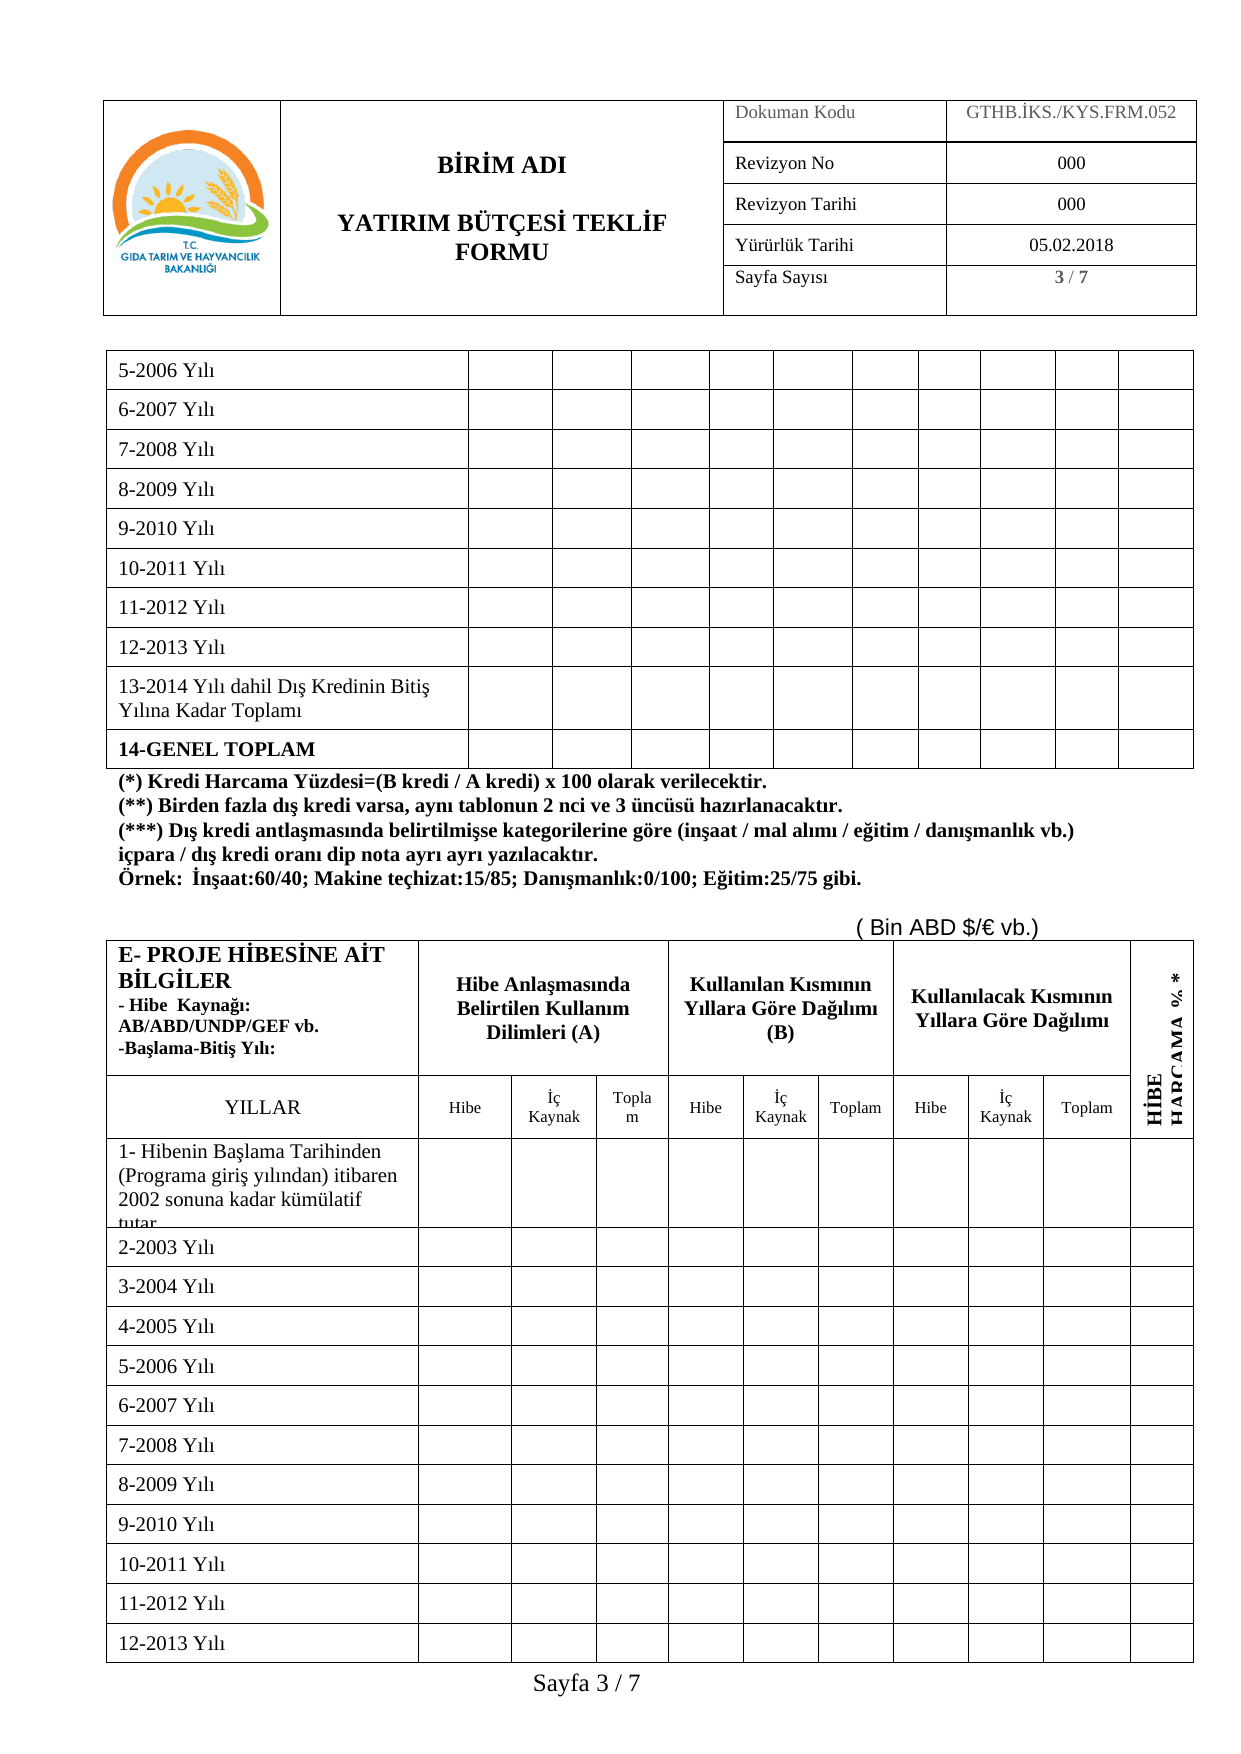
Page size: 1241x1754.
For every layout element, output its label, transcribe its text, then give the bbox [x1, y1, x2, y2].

table_cell [1119, 628, 1193, 666]
table_cell [512, 1426, 596, 1464]
table_cell [853, 469, 918, 508]
table_cell [744, 1307, 818, 1345]
table_cell 4-2005 Yılı [107, 1307, 418, 1345]
table_cell [894, 1426, 968, 1464]
table_cell [894, 1386, 968, 1424]
table_cell [632, 628, 709, 666]
table_cell [669, 1307, 743, 1345]
table_cell [969, 1307, 1043, 1345]
table_cell [969, 1465, 1043, 1504]
table_cell [1044, 1426, 1130, 1464]
table_cell [853, 430, 918, 468]
table_cell [744, 1426, 818, 1464]
table_cell [597, 1505, 668, 1543]
table_cell [819, 1346, 893, 1385]
table_cell [981, 469, 1055, 508]
table_cell [969, 1505, 1043, 1543]
table_cell 9-2010 Yılı [107, 509, 468, 547]
table_cell [710, 667, 773, 729]
table_cell [669, 1228, 743, 1266]
table_cell 12-2013 Yılı [107, 1624, 418, 1662]
table_cell [1044, 1584, 1130, 1622]
table_cell 7-2008 Yılı [107, 430, 468, 468]
table_cell [774, 469, 852, 508]
table_cell [512, 1228, 596, 1266]
table_cell [419, 1505, 511, 1543]
table_header Kullanılan Kısmının Yıllara Göre Dağılımı (B) [669, 941, 893, 1075]
table_cell [819, 1139, 893, 1227]
table_cell [469, 549, 552, 587]
table_cell [969, 1544, 1043, 1583]
table_header Hibe Anlaşmasında Belirtilen Kullanım Dilimleri (A) [419, 941, 668, 1075]
table_cell 1- Hibenin Başlama Tarihinden (Programa giriş yılından) itibaren 2002 sonuna kadar kümülatif tutar. [107, 1139, 418, 1227]
table_cell 10-2011 Yılı [107, 1544, 418, 1583]
table_cell [710, 351, 773, 389]
table_cell [919, 667, 980, 729]
table_cell [774, 390, 852, 429]
text Örnek: İnşaat:60/40; Makine teçhizat:15/85; Danışmanlık:0/100; Eğitim:25/75 gibi. [118, 866, 1092, 890]
table_cell [1131, 1307, 1193, 1345]
table_cell [1044, 1505, 1130, 1543]
table_cell [597, 1346, 668, 1385]
table_cell [1056, 549, 1118, 587]
table_cell Hibe [669, 1076, 743, 1138]
table_cell [744, 1624, 818, 1662]
table_cell İç Kaynak [512, 1076, 596, 1138]
table_cell [553, 351, 631, 389]
table_cell [981, 667, 1055, 729]
table_cell 8-2009 Yılı [107, 1465, 418, 1504]
table_cell [553, 549, 631, 587]
table_cell [819, 1307, 893, 1345]
table_cell [512, 1465, 596, 1504]
table_cell [512, 1624, 596, 1662]
table_cell [419, 1624, 511, 1662]
table_cell [919, 730, 980, 768]
table_cell [774, 588, 852, 627]
table_cell [853, 628, 918, 666]
table_cell [512, 1505, 596, 1543]
table_cell [744, 1465, 818, 1504]
table_cell [597, 1228, 668, 1266]
table_cell [632, 390, 709, 429]
table_cell [553, 588, 631, 627]
table_cell [969, 1386, 1043, 1424]
table_cell [744, 1544, 818, 1583]
table_cell [469, 509, 552, 547]
table_cell [1056, 588, 1118, 627]
table_cell [819, 1624, 893, 1662]
table_cell [744, 1139, 818, 1227]
table_cell [774, 351, 852, 389]
table_cell [819, 1267, 893, 1306]
table_cell [853, 549, 918, 587]
table_cell [1131, 1346, 1193, 1385]
table_cell [1044, 1624, 1130, 1662]
table_cell Hibe [419, 1076, 511, 1138]
table_cell [1044, 1544, 1130, 1583]
table_cell [919, 509, 980, 547]
table_cell [669, 1544, 743, 1583]
table_cell [632, 549, 709, 587]
table_cell [419, 1139, 511, 1227]
table_cell [744, 1267, 818, 1306]
table_header HİBE HARCAMA % * [1131, 941, 1193, 1138]
table_cell [512, 1139, 596, 1227]
table_cell [597, 1465, 668, 1504]
table_cell [669, 1465, 743, 1504]
table_cell [597, 1139, 668, 1227]
table_cell [1119, 549, 1193, 587]
table_cell [1056, 390, 1118, 429]
table_cell [419, 1346, 511, 1385]
table_cell [1131, 1267, 1193, 1306]
table_cell [669, 1139, 743, 1227]
table_cell [919, 351, 980, 389]
table_cell [669, 1346, 743, 1385]
table_cell [819, 1505, 893, 1543]
table_cell [553, 469, 631, 508]
table_cell [1044, 1465, 1130, 1504]
table_cell Toplam [1044, 1076, 1130, 1138]
table_cell [553, 667, 631, 729]
table_cell 5-2006 Yılı [107, 351, 468, 389]
table_cell Hibe [894, 1076, 968, 1138]
table_cell [632, 730, 709, 768]
table_cell 6-2007 Yılı [107, 390, 468, 429]
table_cell [981, 730, 1055, 768]
table_cell [981, 390, 1055, 429]
table_cell [1119, 351, 1193, 389]
table_cell [919, 430, 980, 468]
table_cell [919, 588, 980, 627]
table_cell [710, 628, 773, 666]
table_cell [597, 1544, 668, 1583]
table_cell [1056, 351, 1118, 389]
table_cell [981, 549, 1055, 587]
table_cell 6-2007 Yılı [107, 1386, 418, 1424]
table_cell [669, 1267, 743, 1306]
table_cell [419, 1228, 511, 1266]
table_cell [669, 1624, 743, 1662]
table_cell [419, 1584, 511, 1622]
table_cell [669, 1386, 743, 1424]
table_cell [774, 509, 852, 547]
text (**) Birden fazla dış kredi varsa, aynı tablonun 2 nci ve 3 üncüsü hazırlanacaktır. [118, 793, 1092, 817]
table_cell 8-2009 Yılı [107, 469, 468, 508]
table_cell [853, 588, 918, 627]
table_cell [774, 730, 852, 768]
table_cell 9-2010 Yılı [107, 1505, 418, 1543]
table_cell [1131, 1426, 1193, 1464]
table_cell [1119, 730, 1193, 768]
table_cell [1131, 1465, 1193, 1504]
table_cell [969, 1346, 1043, 1385]
table_cell [597, 1307, 668, 1345]
table_cell [597, 1386, 668, 1424]
table_cell [553, 730, 631, 768]
table_cell İç Kaynak [744, 1076, 818, 1138]
text ( Bin ABD $/€ vb.) [782, 914, 1092, 940]
table_cell [1131, 1228, 1193, 1266]
table_cell [1119, 390, 1193, 429]
table_cell [419, 1267, 511, 1306]
table_cell [553, 430, 631, 468]
table_cell [853, 509, 918, 547]
table_cell 7-2008 Yılı [107, 1426, 418, 1464]
table_cell [853, 667, 918, 729]
table_cell [597, 1267, 668, 1306]
table_cell [744, 1584, 818, 1622]
table_cell [981, 628, 1055, 666]
table_cell [969, 1624, 1043, 1662]
table_cell [744, 1228, 818, 1266]
table_header E- PROJE HİBESİNE AİT BİLGİLER - Hibe Kaynağı: AB/ABD/UNDP/GEF vb. -Başlama-Bitiş Yılı: [107, 941, 418, 1075]
table_cell [512, 1584, 596, 1622]
table_cell 2-2003 Yılı [107, 1228, 418, 1266]
table_cell 12-2013 Yılı [107, 628, 468, 666]
table_cell [710, 730, 773, 768]
table_cell 10-2011 Yılı [107, 549, 468, 587]
table_cell [969, 1139, 1043, 1227]
table_cell [710, 549, 773, 587]
table_cell [919, 390, 980, 429]
table_cell [419, 1544, 511, 1583]
table_cell [469, 730, 552, 768]
table_cell [710, 430, 773, 468]
table_cell [774, 667, 852, 729]
table_cell [1119, 430, 1193, 468]
table_cell [853, 351, 918, 389]
table_cell [894, 1139, 968, 1227]
table_cell [632, 509, 709, 547]
table_cell [819, 1426, 893, 1464]
table_cell YILLAR [107, 1076, 418, 1138]
table_cell [981, 351, 1055, 389]
table_cell [1131, 1505, 1193, 1543]
table_cell 11-2012 Yılı [107, 1584, 418, 1622]
table_cell [469, 628, 552, 666]
table_cell [710, 390, 773, 429]
table_cell [1131, 1386, 1193, 1424]
table_cell [894, 1267, 968, 1306]
table_cell [597, 1624, 668, 1662]
table_header Kullanılacak Kısmının Yıllara Göre Dağılımı [894, 941, 1130, 1075]
table_cell 3-2004 Yılı [107, 1267, 418, 1306]
table_cell [819, 1584, 893, 1622]
table_cell [894, 1465, 968, 1504]
table_cell [981, 430, 1055, 468]
table_cell [744, 1346, 818, 1385]
table_cell [469, 390, 552, 429]
table_cell [632, 430, 709, 468]
table_cell [774, 430, 852, 468]
table_cell [894, 1624, 968, 1662]
table_cell [469, 667, 552, 729]
table_cell İç Kaynak [969, 1076, 1043, 1138]
table_cell [512, 1386, 596, 1424]
picture [103, 113, 279, 290]
table_cell [744, 1505, 818, 1543]
table_cell [419, 1386, 511, 1424]
table_cell [969, 1228, 1043, 1266]
table_cell Toplam [819, 1076, 893, 1138]
table_cell [969, 1426, 1043, 1464]
table_cell [419, 1426, 511, 1464]
table_cell [1056, 730, 1118, 768]
table_cell [469, 430, 552, 468]
table_cell [969, 1584, 1043, 1622]
table_cell [1131, 1139, 1193, 1227]
table_cell [419, 1465, 511, 1504]
table_cell [981, 509, 1055, 547]
table_cell [894, 1346, 968, 1385]
table_cell [969, 1267, 1043, 1306]
table_cell [512, 1267, 596, 1306]
table_cell [1044, 1228, 1130, 1266]
table_cell [819, 1228, 893, 1266]
table_cell [853, 390, 918, 429]
table_cell [469, 469, 552, 508]
table_cell [553, 390, 631, 429]
table_cell [710, 509, 773, 547]
text (***) Dış kredi antlaşmasında belirtilmişse kategorilerine göre (inşaat / mal alımı / eğitim / danışmanlık vb.) içpara / dış kredi oranı dip nota ayrı ayrı yazılacaktır. [118, 817, 1092, 866]
table_cell [1119, 469, 1193, 508]
table_cell [919, 549, 980, 587]
table_cell [710, 588, 773, 627]
text (*) Kredi Harcama Yüzdesi=(B kredi / A kredi) x 100 olarak verilecektir. [118, 769, 1092, 793]
table_cell [469, 588, 552, 627]
table_cell 14-GENEL TOPLAM [107, 730, 468, 768]
table_cell 13-2014 Yılı dahil Dış Kredinin Bitiş Yılına Kadar Toplamı [107, 667, 468, 729]
table_cell [1044, 1307, 1130, 1345]
table_cell [894, 1544, 968, 1583]
table_cell [744, 1386, 818, 1424]
table_cell [774, 628, 852, 666]
table_cell [419, 1307, 511, 1345]
table_cell [819, 1386, 893, 1424]
table_cell [1131, 1624, 1193, 1662]
table_cell [1044, 1346, 1130, 1385]
table_cell [919, 628, 980, 666]
table_cell [1044, 1139, 1130, 1227]
table_cell [981, 588, 1055, 627]
table_cell [632, 667, 709, 729]
table_cell [669, 1505, 743, 1543]
table_cell [669, 1426, 743, 1464]
table_cell [512, 1346, 596, 1385]
table_cell [819, 1465, 893, 1504]
table_cell [894, 1584, 968, 1622]
table_cell [1119, 588, 1193, 627]
table_cell [1056, 509, 1118, 547]
table_cell [553, 509, 631, 547]
table_cell [710, 469, 773, 508]
table_cell [632, 469, 709, 508]
table_cell [469, 351, 552, 389]
table_cell [1119, 509, 1193, 547]
table_cell [1131, 1544, 1193, 1583]
table_cell [632, 351, 709, 389]
table_cell [632, 588, 709, 627]
table_cell [894, 1505, 968, 1543]
table_cell [774, 549, 852, 587]
table_cell [919, 469, 980, 508]
table_cell [1056, 469, 1118, 508]
table_cell [1119, 667, 1193, 729]
table_cell [1056, 430, 1118, 468]
table_cell [597, 1426, 668, 1464]
table_cell [1044, 1267, 1130, 1306]
table_cell [1131, 1584, 1193, 1622]
table_cell 5-2006 Yılı [107, 1346, 418, 1385]
table_cell Toplam [597, 1076, 668, 1138]
table_cell [1044, 1386, 1130, 1424]
table_cell [597, 1584, 668, 1622]
table_cell [553, 628, 631, 666]
table_cell 11-2012 Yılı [107, 588, 468, 627]
table_cell [512, 1307, 596, 1345]
table_cell [512, 1544, 596, 1583]
table_cell [853, 730, 918, 768]
table_cell [1056, 628, 1118, 666]
table_cell [819, 1544, 893, 1583]
table_cell [1056, 667, 1118, 729]
table_cell [894, 1228, 968, 1266]
table_cell [894, 1307, 968, 1345]
table_cell [669, 1584, 743, 1622]
